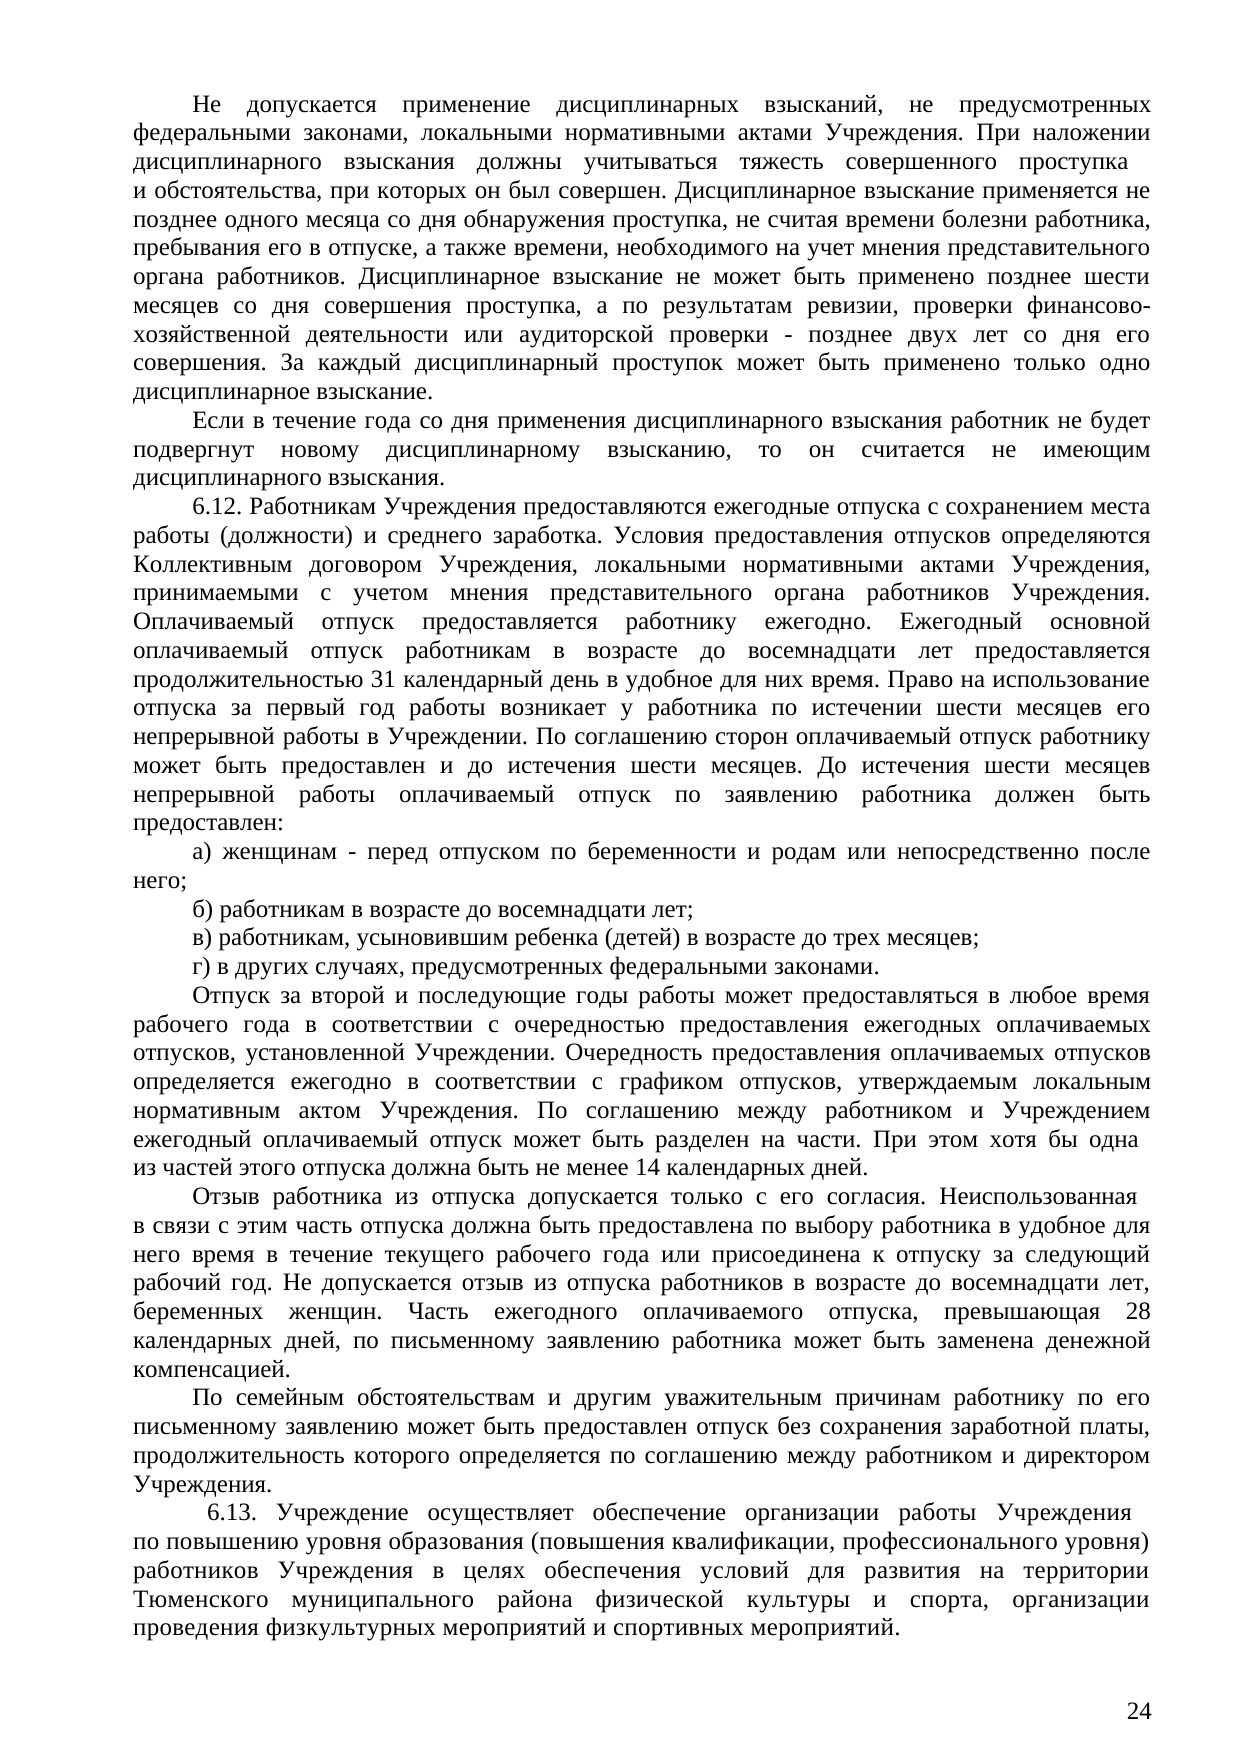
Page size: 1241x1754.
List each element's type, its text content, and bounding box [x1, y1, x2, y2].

text По семейным обстоятельствам и другим уважительным причинам работнику по его письменному заявлению может быть предоставлен отпуск без сохранения заработной платы, продолжительность которого определяется по соглашению между работником и директором Учреждения. [133, 1382, 1152, 1497]
text б) работникам в возрасте до восемнадцати лет; [133, 894, 1152, 922]
text в) работникам, усыновившим ребенка (детей) в возрасте до трех месяцев; [133, 922, 1152, 951]
text а) женщинам - перед отпуском по беременности и родам или непосредственно после него; [133, 836, 1152, 894]
text Отпуск за второй и последующие годы работы может предоставляться в любое время рабочего года в соответствии с очередностью предоставления ежегодных оплачиваемых отпусков, установленной Учреждении. Очередность предоставления оплачиваемых отпусков определяется ежегодно в соответствии с графиком отпусков, утверждаемым локальным нормативным актом Учреждения. По соглашению между работником и Учреждением ежегодный оплачиваемый отпуск может быть разделен на части. При этом хотя бы одна из частей этого отпуска должна быть не менее 14 календарных дней. [133, 980, 1152, 1181]
text г) в других случаях, предусмотренных федеральными законами. [133, 951, 1152, 980]
text Отзыв работника из отпуска допускается только с его согласия. Неиспользованная в связи с этим часть отпуска должна быть предоставлена по выбору работника в удобное для него время в течение текущего рабочего года или присоединена к отпуску за следующий рабочий год. Не допускается отзыв из отпуска работников в возрасте до восемнадцати лет, беременных женщин. Часть ежегодного оплачиваемого отпуска, превышающая 28 календарных дней, по письменному заявлению работника может быть заменена денежной компенсацией. [133, 1181, 1152, 1382]
text Если в течение года со дня применения дисциплинарного взыскания работник не будет подвергнут новому дисциплинарному взысканию, то он считается не имеющим дисциплинарного взыскания. [133, 405, 1152, 491]
text 6.12. Работникам Учреждения предоставляются ежегодные отпуска с сохранением места работы (должности) и среднего заработка. Условия предоставления отпусков определяются Коллективным договором Учреждения, локальными нормативными актами Учреждения, принимаемыми с учетом мнения представительного органа работников Учреждения. Оплачиваемый отпуск предоставляется работнику ежегодно. Ежегодный основной оплачиваемый отпуск работникам в возрасте до восемнадцати лет предоставляется продолжительностью 31 календарный день в удобное для них время. Право на использование отпуска за первый год работы возникает у работника по истечении шести месяцев его непрерывной работы в Учреждении. По соглашению сторон оплачиваемый отпуск работнику может быть предоставлен и до истечения шести месяцев. До истечения шести месяцев непрерывной работы оплачиваемый отпуск по заявлению работника должен быть предоставлен: [133, 491, 1152, 836]
list 6.13. Учреждение осуществляет обеспечение организации работы Учреждения по повышению уровня образования (повышения квалификации, профессионального уровня) работников Учреждения в целях обеспечения условий для развития на территории Тюменского муниципального района физической культуры и спорта, организации проведения физкультурных мероприятий и спортивных мероприятий. [133, 1497, 1152, 1641]
text Не допускается применение дисциплинарных взысканий, не предусмотренных федеральными законами, локальными нормативными актами Учреждения. При наложении дисциплинарного взыскания должны учитываться тяжесть совершенного проступка и обстоятельства, при которых он был совершен. Дисциплинарное взыскание применяется не позднее одного месяца со дня обнаружения проступка, не считая времени болезни работника, пребывания его в отпуске, а также времени, необходимого на учет мнения представительного органа работников. Дисциплинарное взыскание не может быть применено позднее шести месяцев со дня совершения проступка, а по результатам ревизии, проверки финансово-хозяйственной деятельности или аудиторской проверки - позднее двух лет со дня его совершения. За каждый дисциплинарный проступок может быть применено только одно дисциплинарное взыскание. [133, 89, 1152, 405]
